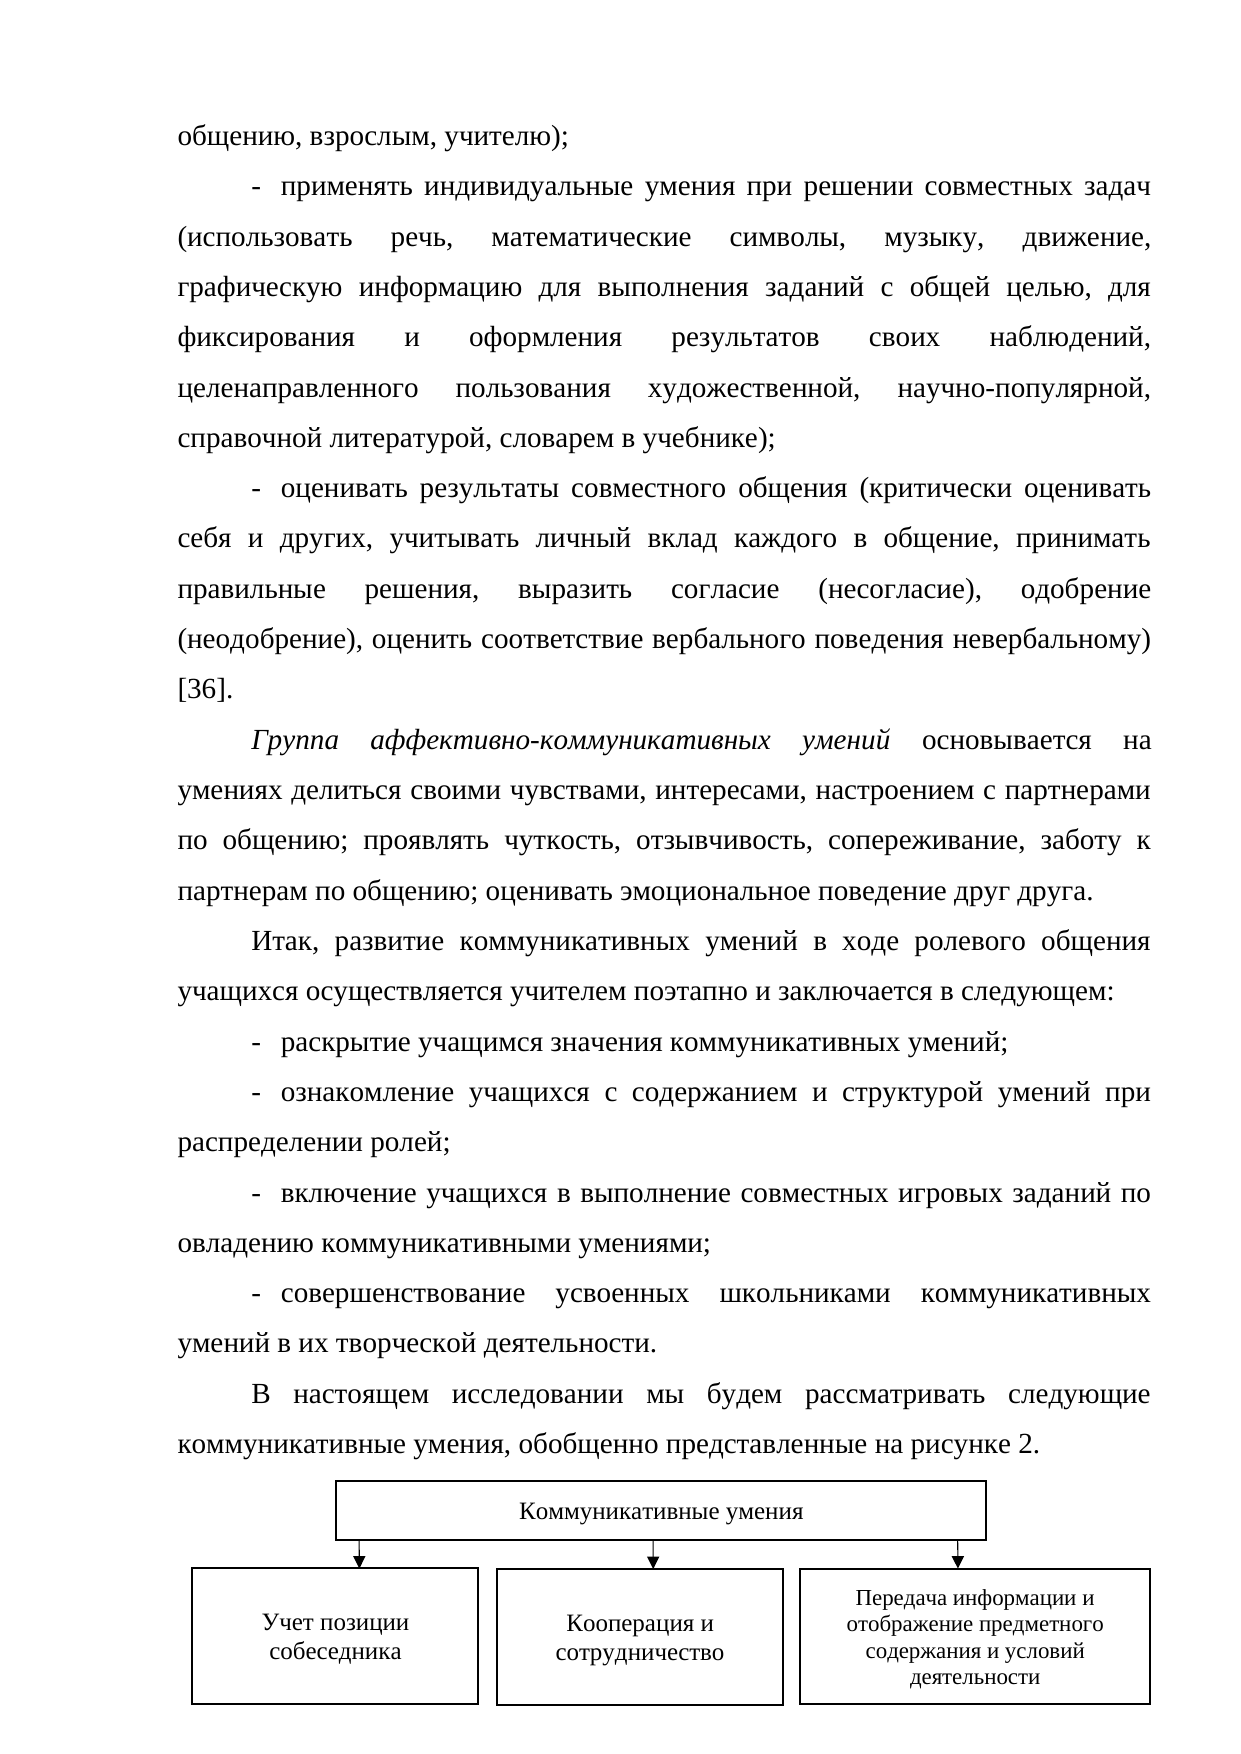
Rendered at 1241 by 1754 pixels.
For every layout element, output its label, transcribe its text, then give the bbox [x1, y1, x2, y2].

list ознакомление учащихся с содержанием и структурой умений при распределении ролей; [177, 1074, 1152, 1158]
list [177, 118, 1152, 152]
list оценивать результаты совместного общения (критически оценивать себя и других, учитывать личный вклад каждого в общение, принимать правильные решения, выразить согласие (несогласие), одобрение (неодобрение), оценить соответствие вербального поведения невербальному) [36]. [177, 470, 1152, 705]
list применять индивидуальные умения при решении совместных задач (использовать речь, математические символы, музыку, движение, графическую информацию для выполнения заданий с общей целью, для фиксирования и оформления результатов своих наблюдений, целенаправленного пользования художественной, научно-популярной, справочной литературой, словарем в учебнике); [177, 168, 1152, 453]
text Итак, развитие коммуникативных умений в ходе ролевого общения учащихся осуществляется учителем поэтапно и заключается в следующем: [177, 923, 1152, 1007]
list совершенствование усвоенных школьниками коммуникативных умений в их творческой деятельности. [177, 1275, 1152, 1359]
text Группа аффективно-коммуникативных умений основывается на умениях делиться своими чувствами, интересами, настроением с партнерами по общению; проявлять чуткость, отзывчивость, сопереживание, заботу к партнерам по общению; оценивать эмоциональное поведение друг друга. [177, 722, 1152, 906]
list включение учащихся в выполнение совместных игровых заданий по овладению коммуникативными умениями; [177, 1175, 1152, 1258]
text В настоящем исследовании мы будем рассматривать следующие коммуникативные умения, обобщенно представленные на рисунке 2. [177, 1376, 1152, 1460]
list раскрытие учащимся значения коммуникативных умений; [177, 1024, 1152, 1057]
